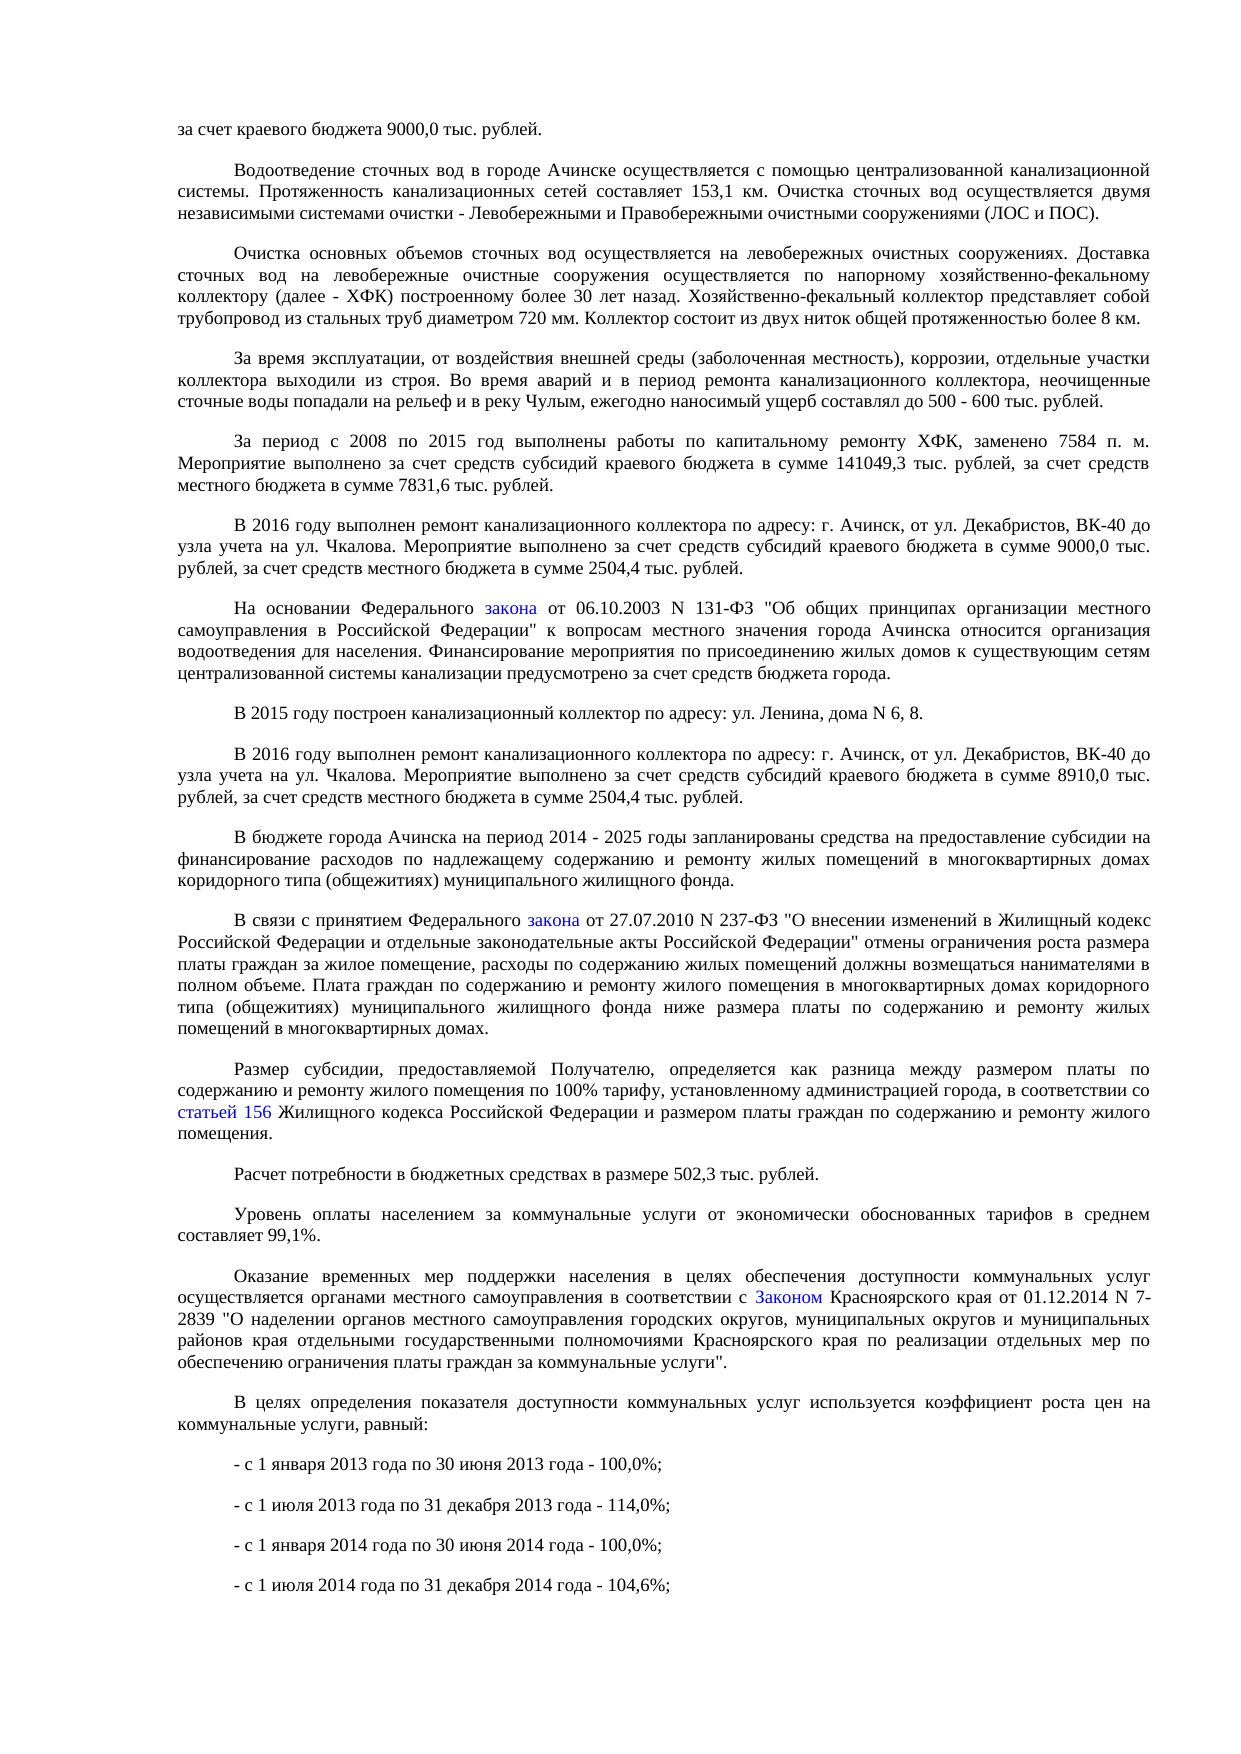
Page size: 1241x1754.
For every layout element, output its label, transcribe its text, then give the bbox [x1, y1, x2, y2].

text - с 1 января 2013 года по 30 июня 2013 года - 100,0%; [177, 1453, 1152, 1475]
text Очистка основных объемов сточных вод осуществляется на левобережных очистных сооружениях. Доставка сточных вод на левобережные очистные сооружения осуществляется по напорному хозяйственно-фекальному коллектору (далее - ХФК) построенному более 30 лет назад. Хозяйственно-фекальный коллектор представляет собой трубопровод из стальных труб диаметром 720 мм. Коллектор состоит из двух ниток общей протяженностью более 8 км. [177, 242, 1152, 328]
text Оказание временных мер поддержки населения в целях обеспечения доступности коммунальных услуг осуществляется органами местного самоуправления в соответствии с Законом Красноярского края от 01.12.2014 N 7-2839 "О наделении органов местного самоуправления городских округов, муниципальных округов и муниципальных районов края отдельными государственными полномочиями Красноярского края по реализации отдельных мер по обеспечению ограничения платы граждан за коммунальные услуги". [177, 1265, 1152, 1372]
text В бюджете города Ачинска на период 2014 - 2025 годы запланированы средства на предоставление субсидии на финансирование расходов по надлежащему содержанию и ремонту жилых помещений в многоквартирных домах коридорного типа (общежитиях) муниципального жилищного фонда. [177, 826, 1152, 891]
text В связи с принятием Федерального закона от 27.07.2010 N 237-ФЗ "О внесении изменений в Жилищный кодекс Российской Федерации и отдельные законодательные акты Российской Федерации" отмены ограничения роста размера платы граждан за жилое помещение, расходы по содержанию жилых помещений должны возмещаться нанимателями в полном объеме. Плата граждан по содержанию и ремонту жилого помещения в многоквартирных домах коридорного типа (общежитиях) муниципального жилищного фонда ниже размера платы по содержанию и ремонту жилых помещений в многоквартирных домах. [177, 909, 1152, 1039]
text В 2016 году выполнен ремонт канализационного коллектора по адресу: г. Ачинск, от ул. Декабристов, ВК-40 до узла учета на ул. Чкалова. Мероприятие выполнено за счет средств субсидий краевого бюджета в сумме 8910,0 тыс. рублей, за счет средств местного бюджета в сумме 2504,4 тыс. рублей. [177, 742, 1152, 807]
text Уровень оплаты населением за коммунальные услуги от экономически обоснованных тарифов в среднем составляет 99,1%. [177, 1203, 1152, 1246]
text За время эксплуатации, от воздействия внешней среды (заболоченная местность), коррозии, отдельные участки коллектора выходили из строя. Во время аварий и в период ремонта канализационного коллектора, неочищенные сточные воды попадали на рельеф и в реку Чулым, ежегодно наносимый ущерб составлял до 500 - 600 тыс. рублей. [177, 347, 1152, 412]
text Размер субсидии, предоставляемой Получателю, определяется как разница между размером платы по содержанию и ремонту жилого помещения по 100% тарифу, установленному администрацией города, в соответствии со статьей 156 Жилищного кодекса Российской Федерации и размером платы граждан по содержанию и ремонту жилого помещения. [177, 1057, 1152, 1144]
text За период с 2008 по 2015 год выполнены работы по капитальному ремонту ХФК, заменено 7584 п. м. Мероприятие выполнено за счет средств субсидий краевого бюджета в сумме 141049,3 тыс. рублей, за счет средств местного бюджета в сумме 7831,6 тыс. рублей. [177, 430, 1152, 495]
text Расчет потребности в бюджетных средствах в размере 502,3 тыс. рублей. [177, 1162, 1152, 1184]
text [177, 118, 1152, 140]
text В целях определения показателя доступности коммунальных услуг используется коэффициент роста цен на коммунальные услуги, равный: [177, 1391, 1152, 1434]
text В 2016 году выполнен ремонт канализационного коллектора по адресу: г. Ачинск, от ул. Декабристов, ВК-40 до узла учета на ул. Чкалова. Мероприятие выполнено за счет средств субсидий краевого бюджета в сумме 9000,0 тыс. рублей, за счет средств местного бюджета в сумме 2504,4 тыс. рублей. [177, 514, 1152, 578]
text Водоотведение сточных вод в городе Ачинске осуществляется с помощью централизованной канализационной системы. Протяженность канализационных сетей составляет 153,1 км. Очистка сточных вод осуществляется двумя независимыми системами очистки - Левобережными и Правобережными очистными сооружениями (ЛОС и ПОС). [177, 158, 1152, 223]
text На основании Федерального закона от 06.10.2003 N 131-ФЗ "Об общих принципах организации местного самоуправления в Российской Федерации" к вопросам местного значения города Ачинска относится организация водоотведения для населения. Финансирование мероприятия по присоединению жилых домов к существующим сетям централизованной системы канализации предусмотрено за счет средств бюджета города. [177, 597, 1152, 683]
text - с 1 июля 2014 года по 31 декабря 2014 года - 104,6%; [177, 1574, 1152, 1596]
text В 2015 году построен канализационный коллектор по адресу: ул. Ленина, дома N 6, 8. [177, 702, 1152, 724]
text - с 1 января 2014 года по 30 июня 2014 года - 100,0%; [177, 1534, 1152, 1555]
text - с 1 июля 2013 года по 31 декабря 2013 года - 114,0%; [177, 1493, 1152, 1515]
